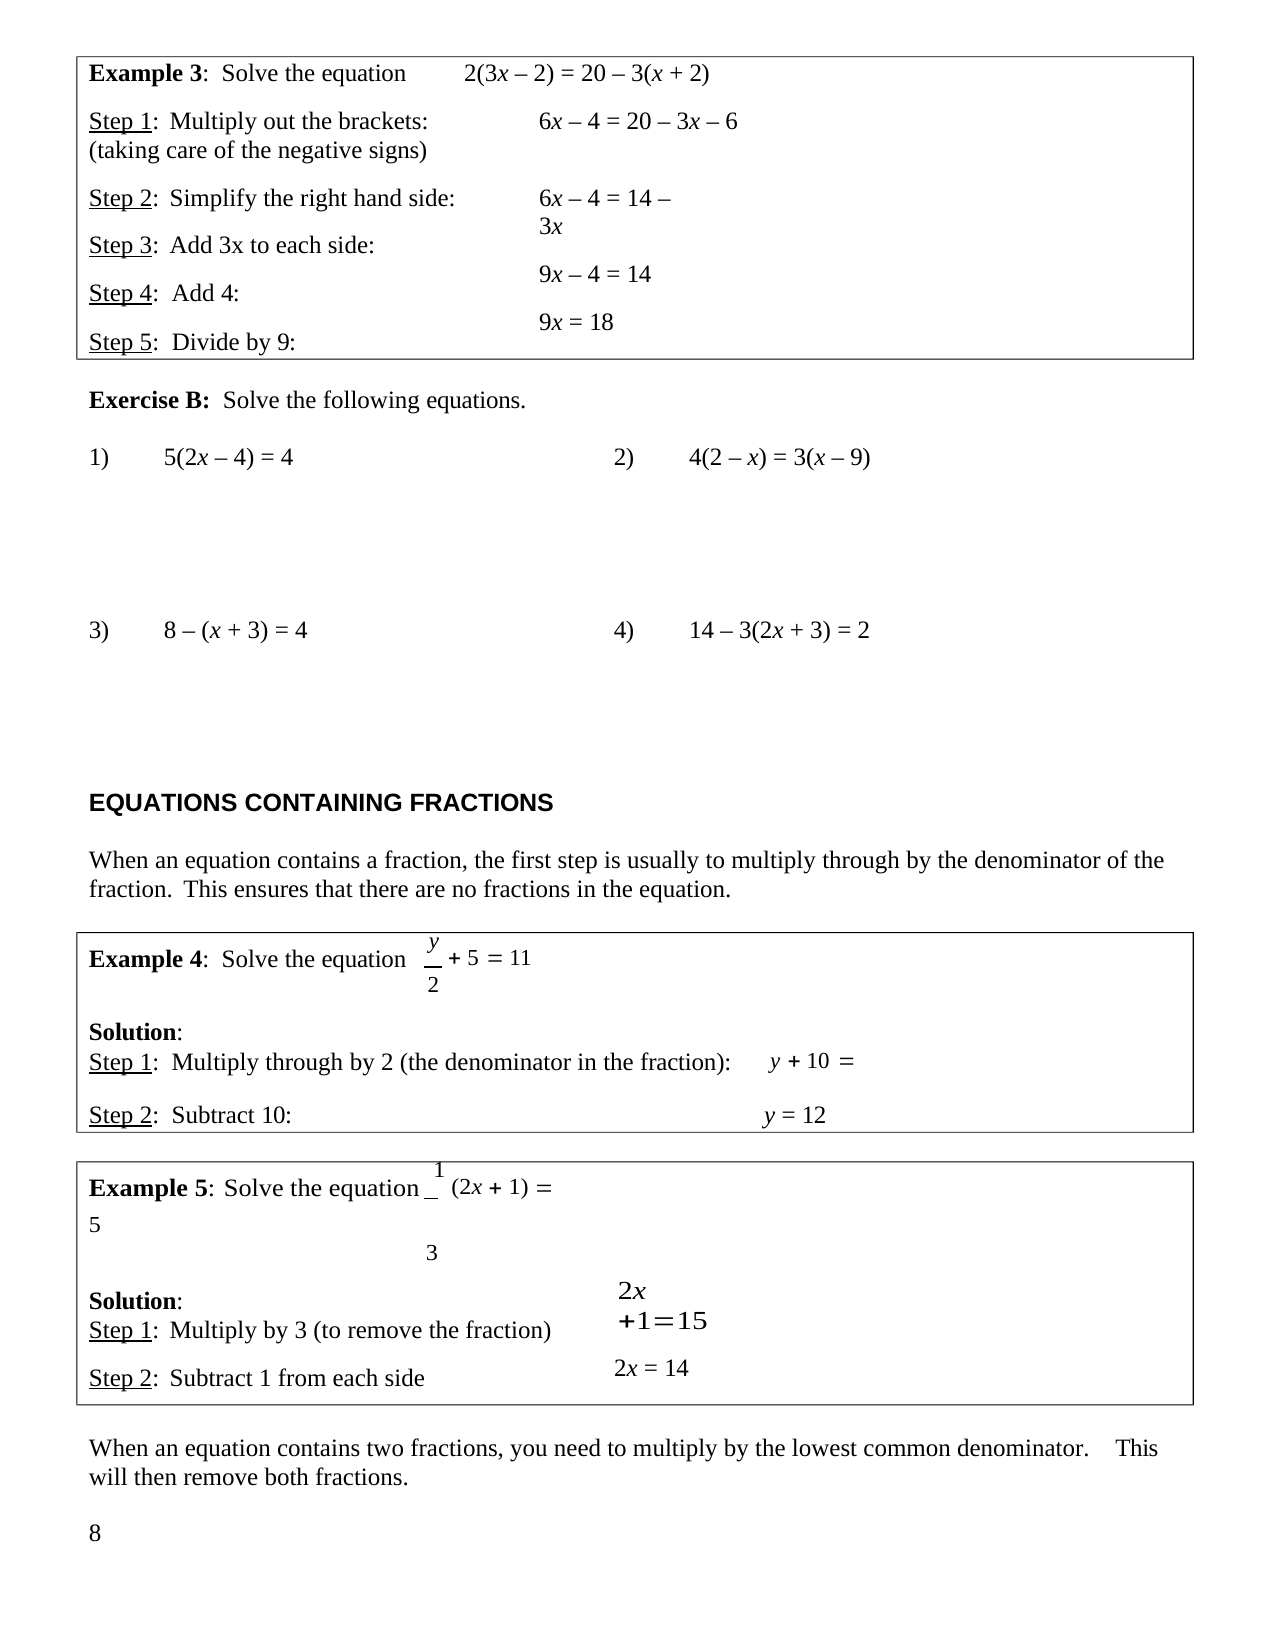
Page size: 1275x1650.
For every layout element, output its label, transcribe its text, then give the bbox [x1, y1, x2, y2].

subtitle EQUATIONS CONTAINING FRACTIONS [89, 788, 1204, 817]
text 3) 8 – (x + 3) = 4 4) 14 – 3(2x + 3) = 2 [89, 615, 1204, 644]
text When an equation contains two fractions, you need to multiply by the lowest common denominator. This will then remove both fractions. [89, 1433, 1160, 1491]
text When an equation contains a fraction, the first step is usually to multiply through by the denominator of the fraction. This ensures that there are no fractions in the equation. [89, 845, 1204, 903]
text 1) 5(2x – 4) = 4 2) 4(2 – x) = 3(x – 9) [89, 442, 1204, 471]
text Exercise B: Solve the following equations. [89, 385, 1204, 414]
